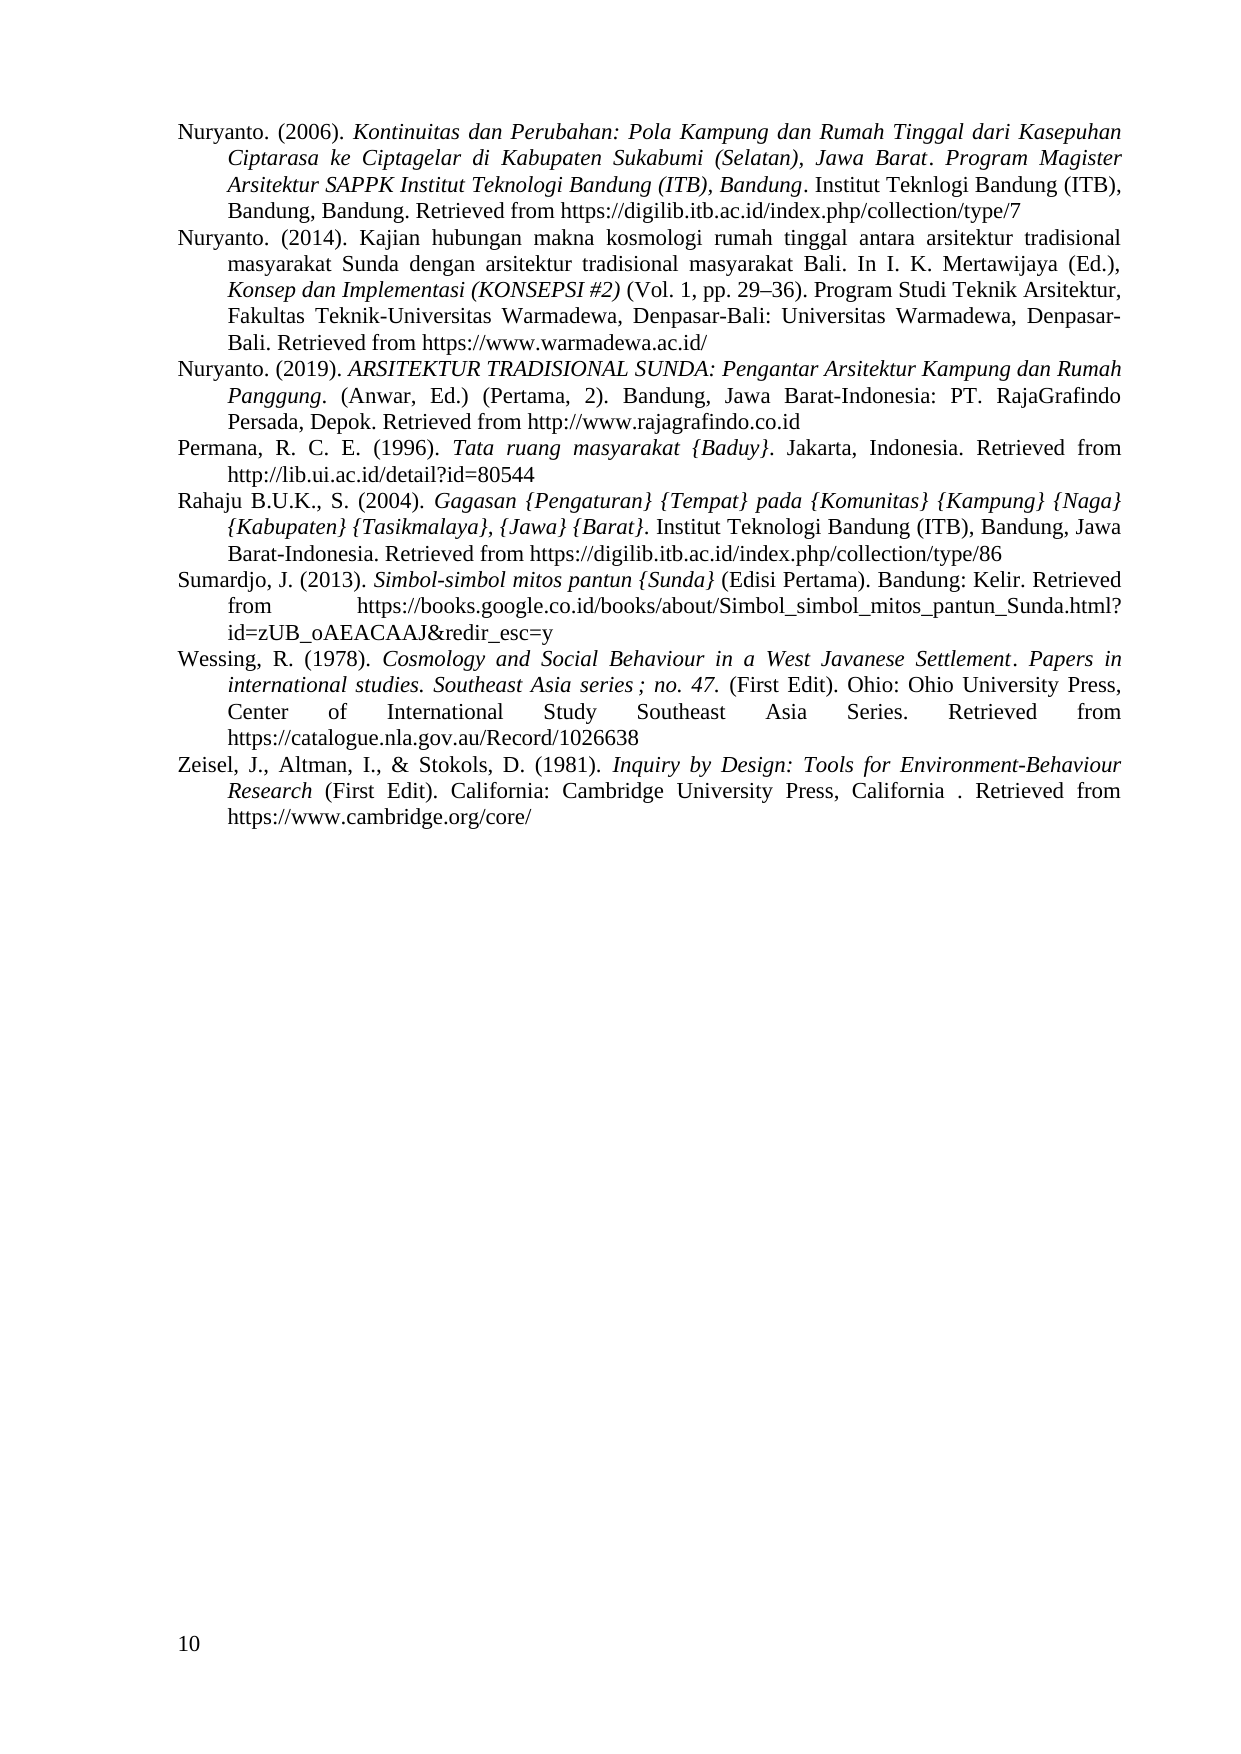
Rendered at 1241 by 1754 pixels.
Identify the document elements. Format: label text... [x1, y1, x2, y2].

text Sumardjo, J. (2013). Simbol-simbol mitos pantun {Sunda} (Edisi Pertama). Bandung: Kelir. Retrieved from https://books.google.co.id/books/about/Simbol_simbol_mitos_pantun_Sunda.html?id=zUB_oAEACAAJ&redir_esc=y [177, 566, 1122, 645]
text Wessing, R. (1978). Cosmology and Social Behaviour in a West Javanese Settlement. Papers in international studies. Southeast Asia series ; no. 47. (First Edit). Ohio: Ohio University Press, Center of International Study Southeast Asia Series. Retrieved from https://catalogue.nla.gov.au/Record/1026638 [177, 645, 1122, 751]
text Rahaju B.U.K., S. (2004). Gagasan {Pengaturan} {Tempat} pada {Komunitas} {Kampung} {Naga} {Kabupaten} {Tasikmalaya}, {Jawa} {Barat}. Institut Teknologi Bandung (ITB), Bandung, Jawa Barat-Indonesia. Retrieved from https://digilib.itb.ac.id/index.php/collection/type/86 [177, 487, 1122, 566]
text Nuryanto. (2006). Kontinuitas dan Perubahan: Pola Kampung dan Rumah Tinggal dari Kasepuhan Ciptarasa ke Ciptagelar di Kabupaten Sukabumi (Selatan), Jawa Barat. Program Magister Arsitektur SAPPK Institut Teknologi Bandung (ITB), Bandung. Institut Teknlogi Bandung (ITB), Bandung, Bandung. Retrieved from https://digilib.itb.ac.id/index.php/collection/type/7 [177, 118, 1122, 223]
text Nuryanto. (2019). ARSITEKTUR TRADISIONAL SUNDA: Pengantar Arsitektur Kampung dan Rumah Panggung. (Anwar, Ed.) (Pertama, 2). Bandung, Jawa Barat-Indonesia: PT. RajaGrafindo Persada, Depok. Retrieved from http://www.rajagrafindo.co.id [177, 355, 1122, 434]
text Zeisel, J., Altman, I., & Stokols, D. (1981). Inquiry by Design: Tools for Environment-Behaviour Research (First Edit). California: Cambridge University Press, California . Retrieved from https://www.cambridge.org/core/ [177, 751, 1122, 830]
text Permana, R. C. E. (1996). Tata ruang masyarakat {Baduy}. Jakarta, Indonesia. Retrieved from http://lib.ui.ac.id/detail?id=80544 [177, 434, 1122, 487]
text Nuryanto. (2014). Kajian hubungan makna kosmologi rumah tinggal antara arsitektur tradisional masyarakat Sunda dengan arsitektur tradisional masyarakat Bali. In I. K. Mertawijaya (Ed.), Konsep dan Implementasi (KONSEPSI #2) (Vol. 1, pp. 29–36). Program Studi Teknik Arsitektur, Fakultas Teknik-Universitas Warmadewa, Denpasar-Bali: Universitas Warmadewa, Denpasar-Bali. Retrieved from https://www.warmadewa.ac.id/ [177, 223, 1122, 355]
